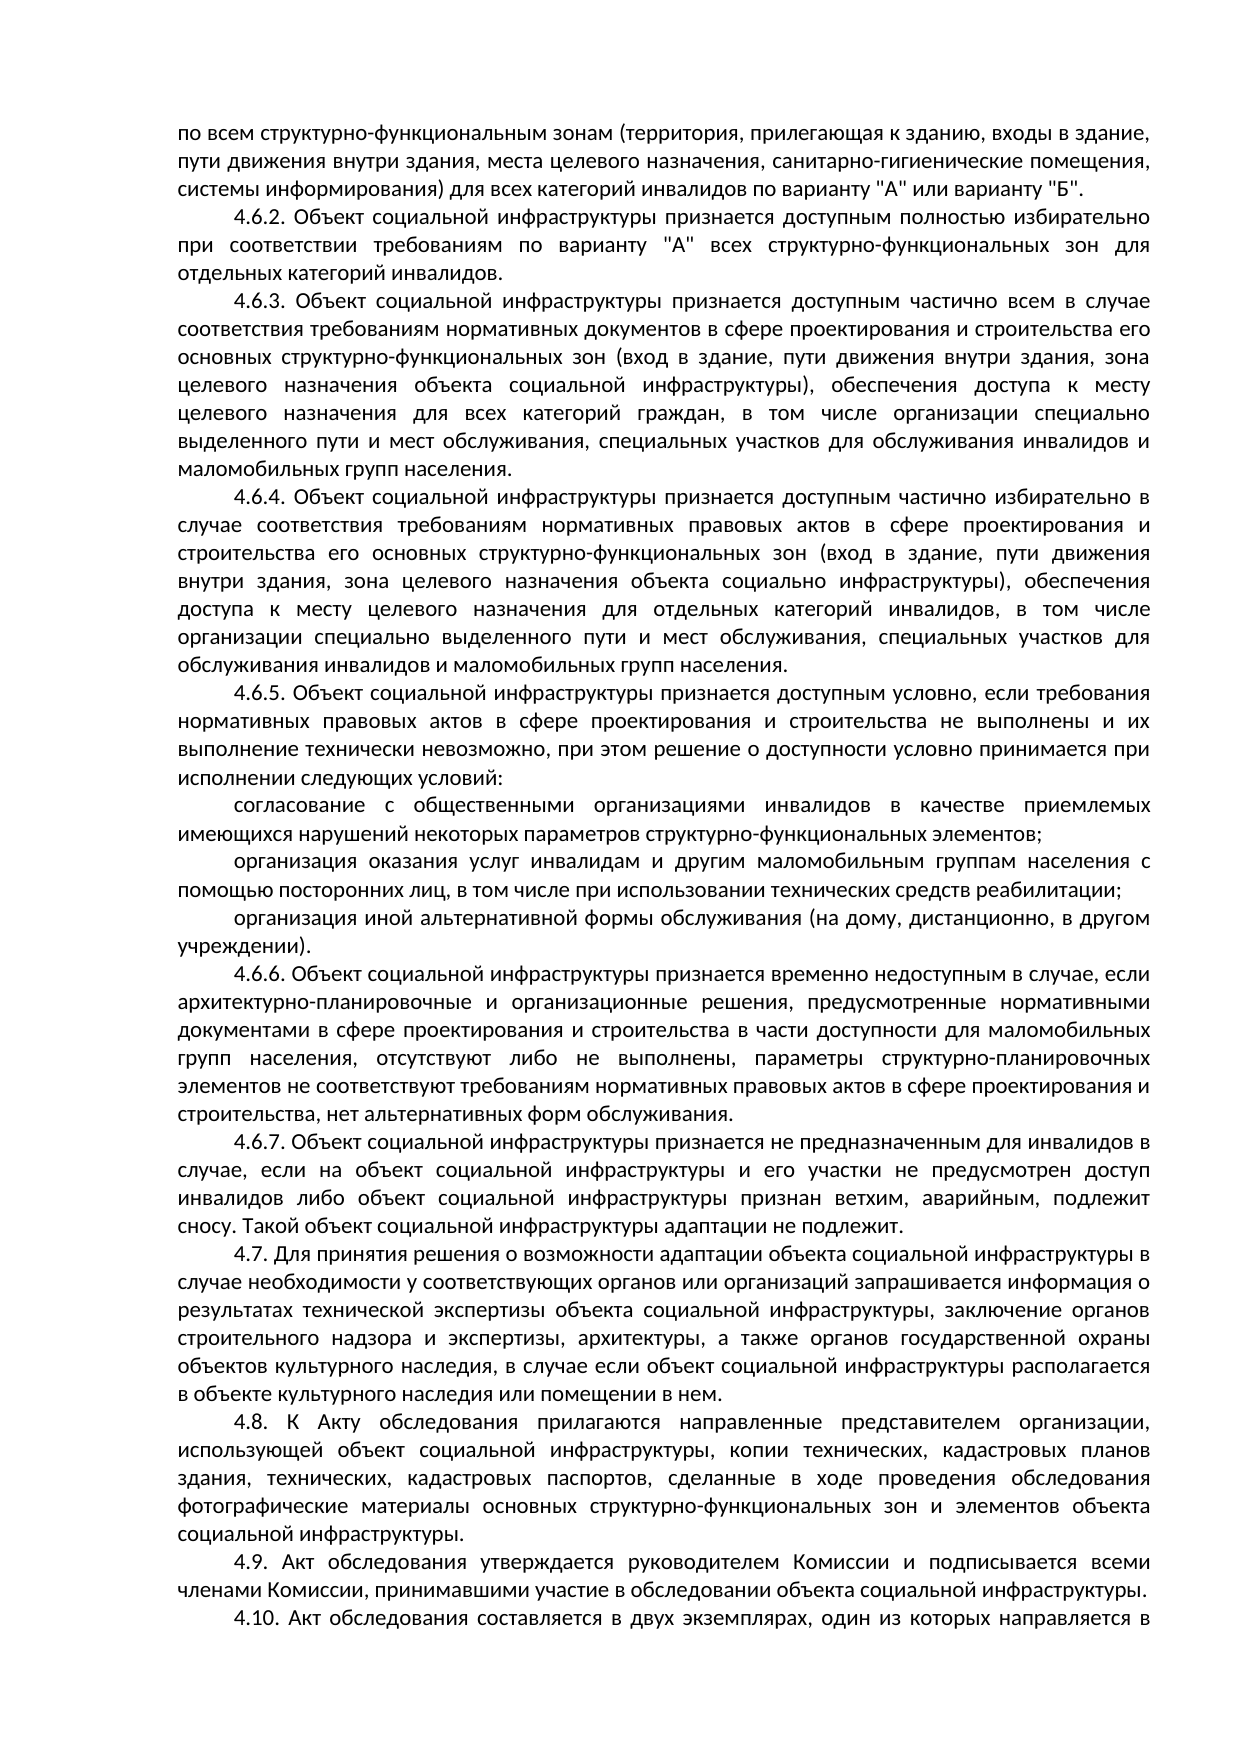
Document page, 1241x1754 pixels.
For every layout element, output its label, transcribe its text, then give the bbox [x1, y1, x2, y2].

text 4.6.7. Объект социальной инфраструктуры признается не предназначенным для инвалидов в случае, если на объект социальной инфраструктуры и его участки не предусмотрен доступ инвалидов либо объект социальной инфраструктуры признан ветхим, аварийным, подлежит сносу. Такой объект социальной инфраструктуры адаптации не подлежит. [177, 1127, 1152, 1239]
text 4.6.2. Объект социальной инфраструктуры признается доступным полностью избирательно при соответствии требованиям по варианту "А" всех структурно-функциональных зон для отдельных категорий инвалидов. [177, 202, 1152, 286]
text 4.8. К Акту обследования прилагаются направленные представителем организации, использующей объект социальной инфраструктуры, копии технических, кадастровых планов здания, технических, кадастровых паспортов, сделанные в ходе проведения обследования фотографические материалы основных структурно-функциональных зон и элементов объекта социальной инфраструктуры. [177, 1407, 1152, 1547]
text согласование с общественными организациями инвалидов в качестве приемлемых имеющихся нарушений некоторых параметров структурно-функциональных элементов; [177, 791, 1152, 847]
text 4.6.5. Объект социальной инфраструктуры признается доступным условно, если требования нормативных правовых актов в сфере проектирования и строительства не выполнены и их выполнение технически невозможно, при этом решение о доступности условно принимается при исполнении следующих условий: [177, 678, 1152, 791]
text организация оказания услуг инвалидам и другим маломобильным группам населения с помощью посторонних лиц, в том числе при использовании технических средств реабилитации; [177, 847, 1152, 903]
text 4.6.6. Объект социальной инфраструктуры признается временно недоступным в случае, если архитектурно-планировочные и организационные решения, предусмотренные нормативными документами в сфере проектирования и строительства в части доступности для маломобильных групп населения, отсутствуют либо не выполнены, параметры структурно-планировочных элементов не соответствуют требованиям нормативных правовых актов в сфере проектирования и строительства, нет альтернативных форм обслуживания. [177, 959, 1152, 1127]
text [177, 118, 1152, 202]
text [177, 1603, 1152, 1631]
text организация иной альтернативной формы обслуживания (на дому, дистанционно, в другом учреждении). [177, 903, 1152, 959]
text 4.7. Для принятия решения о возможности адаптации объекта социальной инфраструктуры в случае необходимости у соответствующих органов или организаций запрашивается информация о результатах технической экспертизы объекта социальной инфраструктуры, заключение органов строительного надзора и экспертизы, архитектуры, а также органов государственной охраны объектов культурного наследия, в случае если объект социальной инфраструктуры располагается в объекте культурного наследия или помещении в нем. [177, 1239, 1152, 1407]
text 4.9. Акт обследования утверждается руководителем Комиссии и подписывается всеми членами Комиссии, принимавшими участие в обследовании объекта социальной инфраструктуры. [177, 1547, 1152, 1603]
text 4.6.4. Объект социальной инфраструктуры признается доступным частично избирательно в случае соответствия требованиям нормативных правовых актов в сфере проектирования и строительства его основных структурно-функциональных зон (вход в здание, пути движения внутри здания, зона целевого назначения объекта социально инфраструктуры), обеспечения доступа к месту целевого назначения для отдельных категорий инвалидов, в том числе организации специально выделенного пути и мест обслуживания, специальных участков для обслуживания инвалидов и маломобильных групп населения. [177, 482, 1152, 678]
text 4.6.3. Объект социальной инфраструктуры признается доступным частично всем в случае соответствия требованиям нормативных документов в сфере проектирования и строительства его основных структурно-функциональных зон (вход в здание, пути движения внутри здания, зона целевого назначения объекта социальной инфраструктуры), обеспечения доступа к месту целевого назначения для всех категорий граждан, в том числе организации специально выделенного пути и мест обслуживания, специальных участков для обслуживания инвалидов и маломобильных групп населения. [177, 286, 1152, 482]
